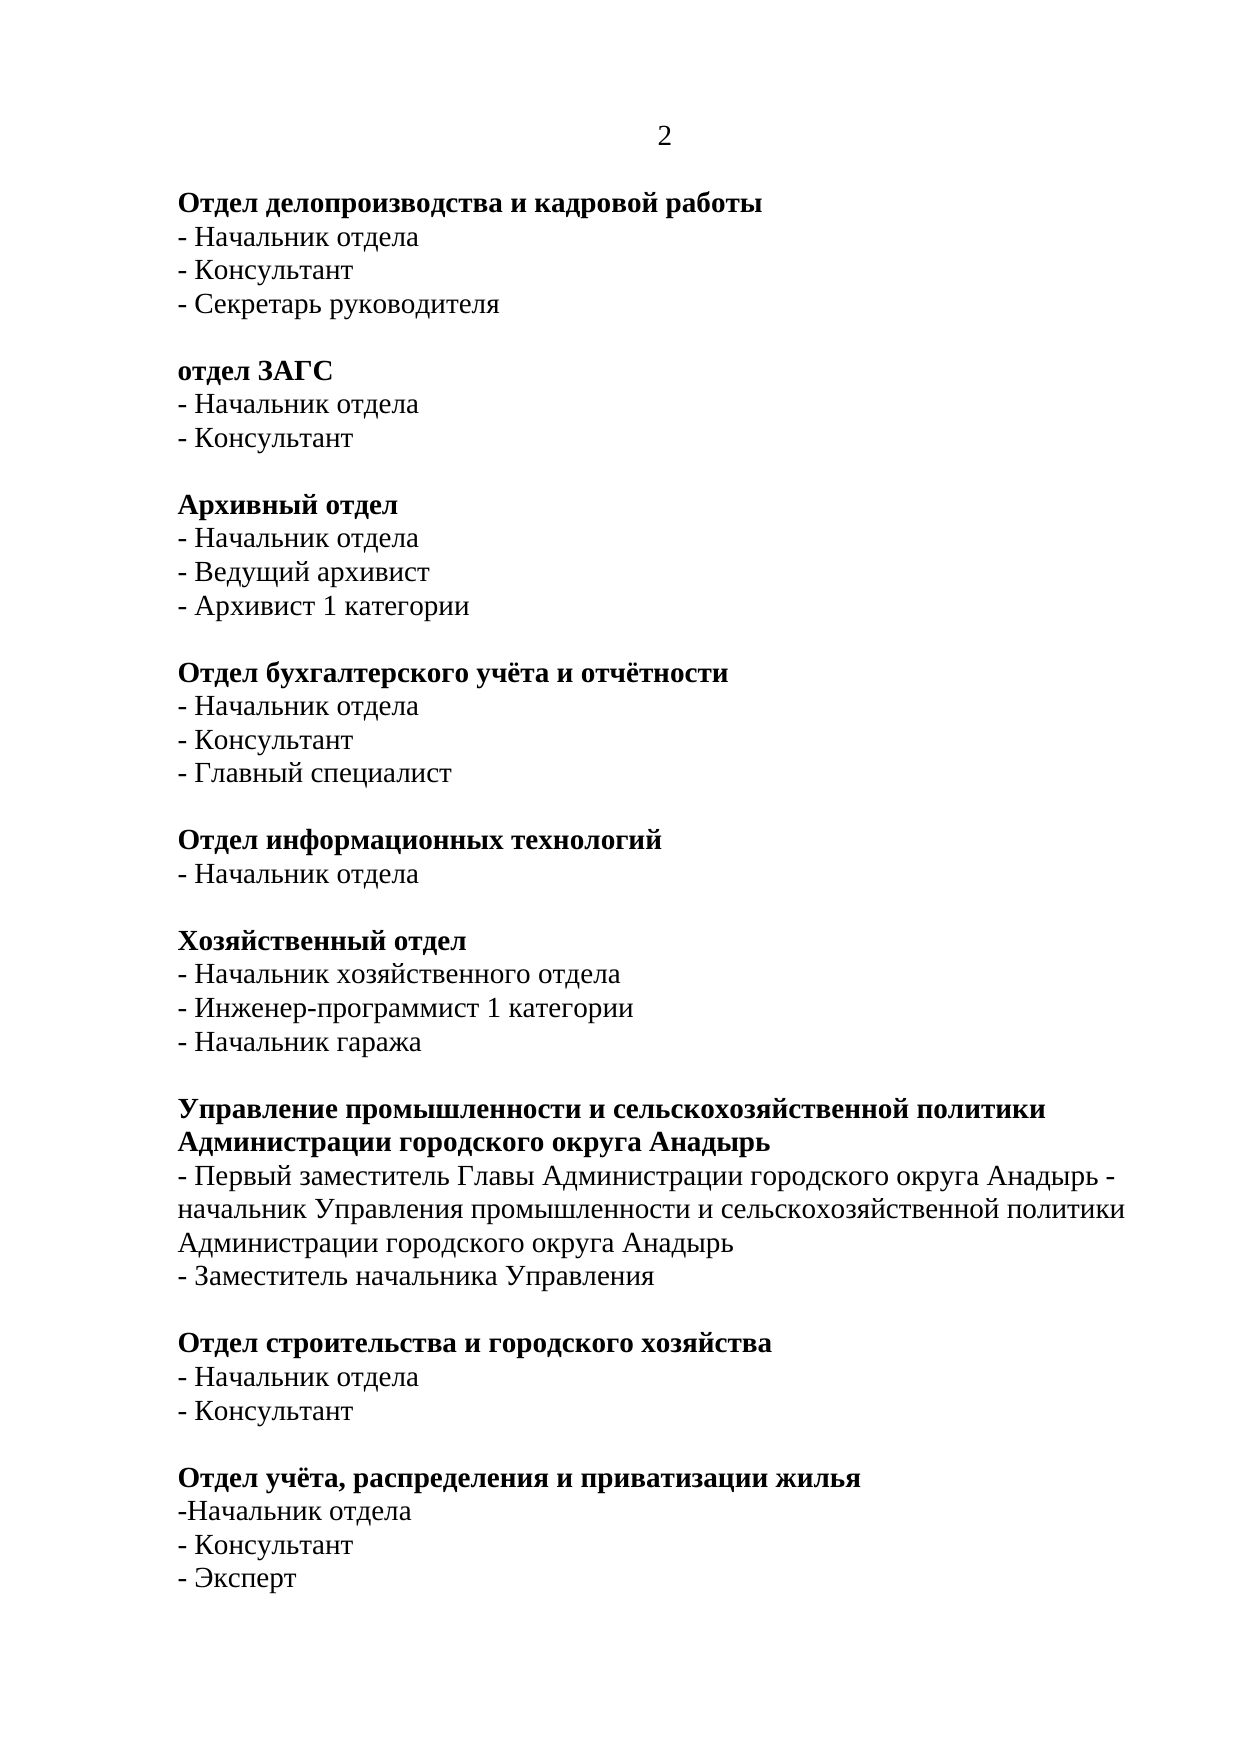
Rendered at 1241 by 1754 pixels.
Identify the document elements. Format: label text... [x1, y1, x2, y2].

text - Консультант [177, 1527, 1152, 1560]
text - Архивист 1 категории [177, 588, 1152, 621]
text - Первый заместитель Главы Администрации городского округа Анадырь - начальник Управления промышленности и сельскохозяйственной политики Администрации городского округа Анадырь [177, 1158, 1152, 1258]
text 2 [177, 118, 1152, 152]
text Отдел учёта, распределения и приватизации жилья [177, 1460, 1152, 1493]
text - Консультант [177, 420, 1152, 453]
text - Инженер-программист 1 категории [177, 990, 1152, 1024]
text - Начальник отдела [177, 688, 1152, 722]
text Отдел строительства и городского хозяйства [177, 1326, 1152, 1359]
text Хозяйственный отдел [177, 923, 1152, 957]
text - Консультант [177, 722, 1152, 755]
text - Начальник гаража [177, 1024, 1152, 1057]
text Архивный отдел [177, 487, 1152, 521]
text - Ведущий архивист [177, 554, 1152, 588]
text - Начальник отдела [177, 219, 1152, 252]
text Отдел делопроизводства и кадровой работы [177, 185, 1152, 219]
text - Главный специалист [177, 755, 1152, 789]
text Отдел бухгалтерского учёта и отчётности [177, 655, 1152, 688]
text - Начальник отдела [177, 1359, 1152, 1393]
subtitle Управление промышленности и сельскохозяйственной политики Администрации городского округа Анадырь [177, 1091, 1152, 1158]
text - Начальник хозяйственного отдела [177, 957, 1152, 990]
text - Консультант [177, 1393, 1152, 1426]
text - Начальник отдела [177, 386, 1152, 420]
text - Консультант [177, 252, 1152, 286]
text - Начальник отдела [177, 856, 1152, 889]
text Отдел информационных технологий [177, 822, 1152, 856]
text - Секретарь руководителя [177, 286, 1152, 319]
text - Начальник отдела [177, 521, 1152, 554]
text отдел ЗАГС [177, 353, 1152, 386]
text - Эксперт [177, 1560, 1152, 1594]
text -Начальник отдела [177, 1493, 1152, 1527]
text - Заместитель начальника Управления [177, 1258, 1152, 1292]
